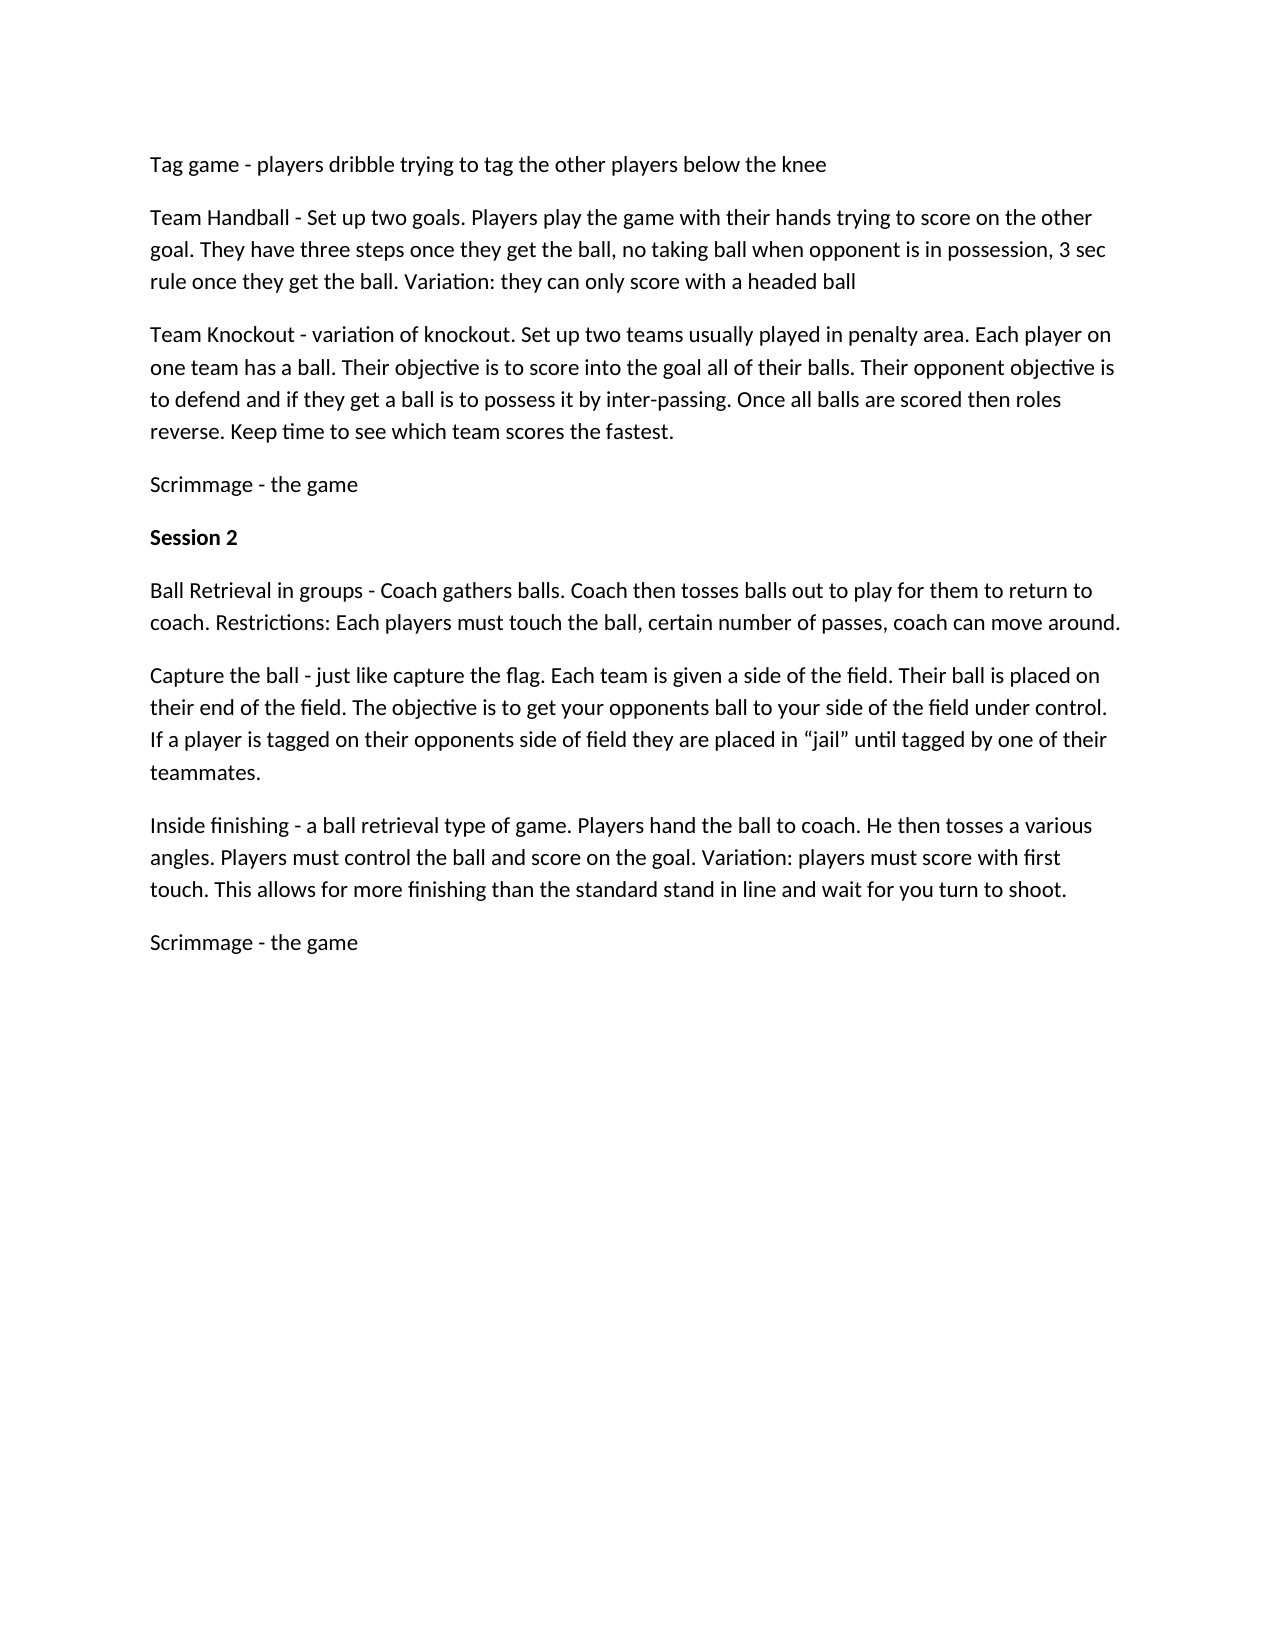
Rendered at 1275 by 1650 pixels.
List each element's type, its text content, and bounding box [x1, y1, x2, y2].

text Scrimmage - the game [150, 470, 1125, 498]
text Team Knockout - variation of knockout. Set up two teams usually played in penalty area. Each player on one team has a ball. Their objective is to score into the goal all of their balls. Their opponent objective is to defend and if they get a ball is to possess it by inter-passing. Once all balls are scored then roles reverse. Keep time to see which team scores the fastest. [150, 320, 1125, 445]
text Ball Retrieval in groups - Coach gathers balls. Coach then tosses balls out to play for them to return to coach. Restrictions: Each players must touch the ball, certain number of passes, coach can move around. [150, 576, 1125, 636]
text Capture the ball - just like capture the flag. Each team is given a side of the field. Their ball is placed on their end of the field. The objective is to get your opponents ball to your side of the field under control. If a player is tagged on their opponents side of field they are placed in “jail” until tagged by one of their teammates. [150, 661, 1125, 786]
text Session 2 [150, 523, 1125, 551]
text Scrimmage - the game [150, 928, 1125, 956]
text Team Handball - Set up two goals. Players play the game with their hands trying to score on the other goal. They have three steps once they get the ball, no taking ball when opponent is in possession, 3 sec rule once they get the ball. Variation: they can only score with a headed ball [150, 203, 1125, 295]
text Inside finishing - a ball retrieval type of game. Players hand the ball to coach. He then tosses a various angles. Players must control the ball and score on the goal. Variation: players must score with first touch. This allows for more finishing than the standard stand in line and wait for you turn to shoot. [150, 811, 1125, 903]
text Tag game - players dribble trying to tag the other players below the knee [150, 150, 1125, 178]
